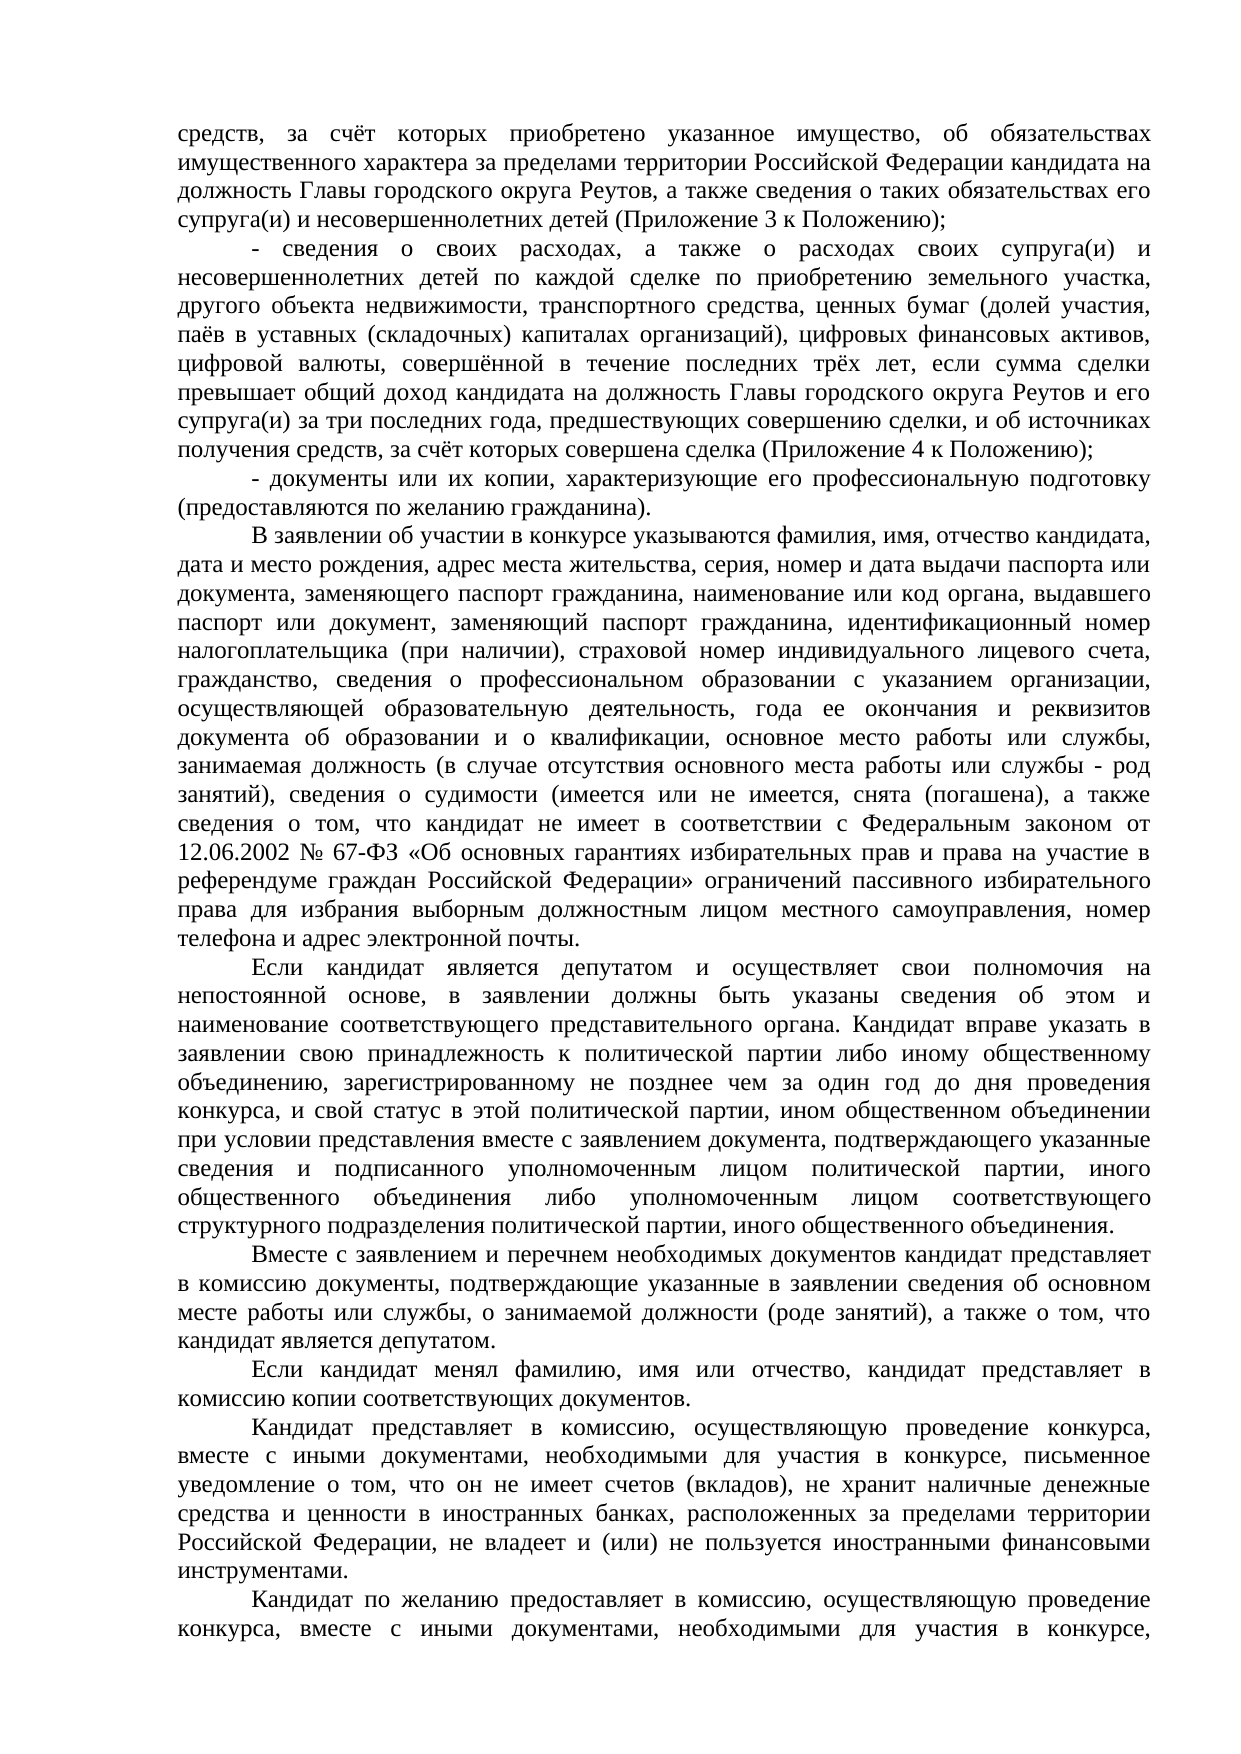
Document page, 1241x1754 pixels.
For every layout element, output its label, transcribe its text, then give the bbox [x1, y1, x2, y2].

text Вместе с заявлением и перечнем необходимых документов кандидат представляет в комиссию документы, подтверждающие указанные в заявлении сведения об основном месте работы или службы, о занимаемой должности (роде занятий), а также о том, что кандидат является депутатом. [177, 1239, 1152, 1354]
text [177, 1584, 1152, 1642]
text - документы или их копии, характеризующие его профессиональную подготовку (предоставляются по желанию гражданина). [177, 463, 1152, 521]
text - сведения о своих расходах, а также о расходах своих супруга(и) и несовершеннолетних детей по каждой сделке по приобретению земельного участка, другого объекта недвижимости, транспортного средства, ценных бумаг (долей участия, паёв в уставных (складочных) капиталах организаций), цифровых финансовых активов, цифровой валюты, совершённой в течение последних трёх лет, если сумма сделки превышает общий доход кандидата на должность Главы городского округа Реутов и его супруга(и) за три последних года, предшествующих совершению сделки, и об источниках получения средств, за счёт которых совершена сделка (Приложение 4 к Положению); [177, 233, 1152, 463]
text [177, 118, 1152, 233]
text Если кандидат является депутатом и осуществляет свои полномочия на непостоянной основе, в заявлении должны быть указаны сведения об этом и наименование соответствующего представительного органа. Кандидат вправе указать в заявлении свою принадлежность к политической партии либо иному общественному объединению, зарегистрированному не позднее чем за один год до дня проведения конкурса, и свой статус в этой политической партии, ином общественном объединении при условии представления вместе с заявлением документа, подтверждающего указанные сведения и подписанного уполномоченным лицом политической партии, иного общественного объединения либо уполномоченным лицом соответствующего структурного подразделения политической партии, иного общественного объединения. [177, 952, 1152, 1239]
text Если кандидат менял фамилию, имя или отчество, кандидат представляет в комиссию копии соответствующих документов. [177, 1354, 1152, 1412]
text Кандидат представляет в комиссию, осуществляющую проведение конкурса, вместе с иными документами, необходимыми для участия в конкурсе, письменное уведомление о том, что он не имеет счетов (вкладов), не хранит наличные денежные средства и ценности в иностранных банках, расположенных за пределами территории Российской Федерации, не владеет и (или) не пользуется иностранными финансовыми инструментами. [177, 1412, 1152, 1584]
text В заявлении об участии в конкурсе указываются фамилия, имя, отчество кандидата, дата и место рождения, адрес места жительства, серия, номер и дата выдачи паспорта или документа, заменяющего паспорт гражданина, наименование или код органа, выдавшего паспорт или документ, заменяющий паспорт гражданина, идентификационный номер налогоплательщика (при наличии), страховой номер индивидуального лицевого счета, гражданство, сведения о профессиональном образовании с указанием организации, осуществляющей образовательную деятельность, года ее окончания и реквизитов документа об образовании и о квалификации, основное место работы или службы, занимаемая должность (в случае отсутствия основного места работы или службы - род занятий), сведения о судимости (имеется или не имеется, снята (погашена), а также сведения о том, что кандидат не имеет в соответствии с Федеральным законом от 12.06.2002 № 67-ФЗ «Об основных гарантиях избирательных прав и права на участие в референдуме граждан Российской Федерации» ограничений пассивного избирательного права для избрания выборным должностным лицом местного самоуправления, номер телефона и адрес электронной почты. [177, 521, 1152, 952]
